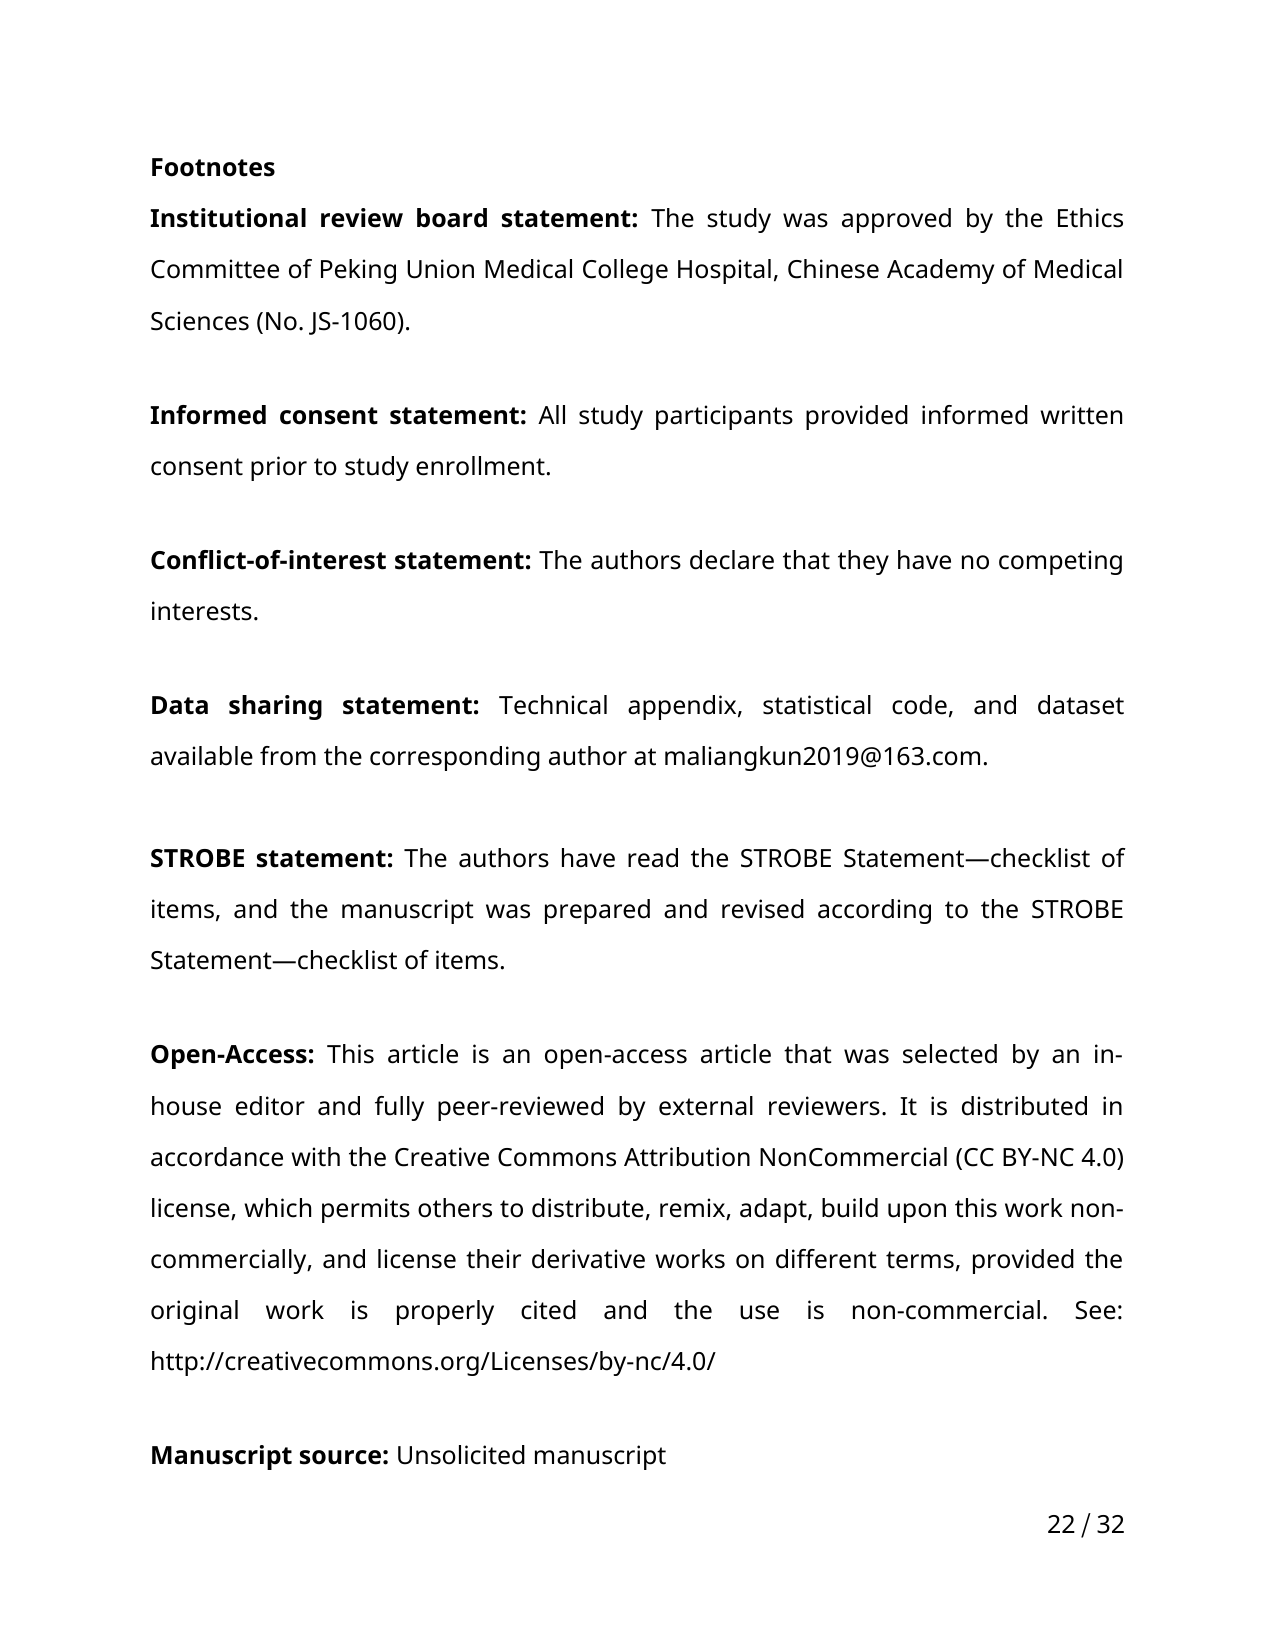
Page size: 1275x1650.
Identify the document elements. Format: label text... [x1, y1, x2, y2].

text Open-Access: This article is an open-access article that was selected by an in-house editor and fully peer-reviewed by external reviewers. It is distributed in accordance with the Creative Commons Attribution NonCommercial (CC BY-NC 4.0) license, which permits others to distribute, remix, adapt, build upon this work non-commercially, and license their derivative works on different terms, provided the original work is properly cited and the use is non-commercial. See: http://creativecommons.org/Licenses/by-nc/4.0/ [150, 1037, 1125, 1377]
text Institutional review board statement: The study was approved by the Ethics Committee of Peking Union Medical College Hospital, Chinese Academy of Medical Sciences (No. JS-1060). [150, 201, 1125, 337]
text Informed consent statement: All study participants provided informed written consent prior to study enrollment. [150, 397, 1125, 482]
text STROBE statement: The authors have read the STROBE Statement—checklist of items, and the manuscript was prepared and revised according to the STROBE Statement—checklist of items. [150, 841, 1125, 977]
text Conflict-of-interest statement: The authors declare that they have no competing interests. [150, 542, 1125, 628]
text Data sharing statement: Technical appendix, statistical code, and dataset available from the corresponding author at maliangkun2019@163.com. [150, 688, 1125, 773]
text Manuscript source: Unsolicited manuscript [150, 1437, 1125, 1472]
text Footnotes [150, 150, 1125, 184]
